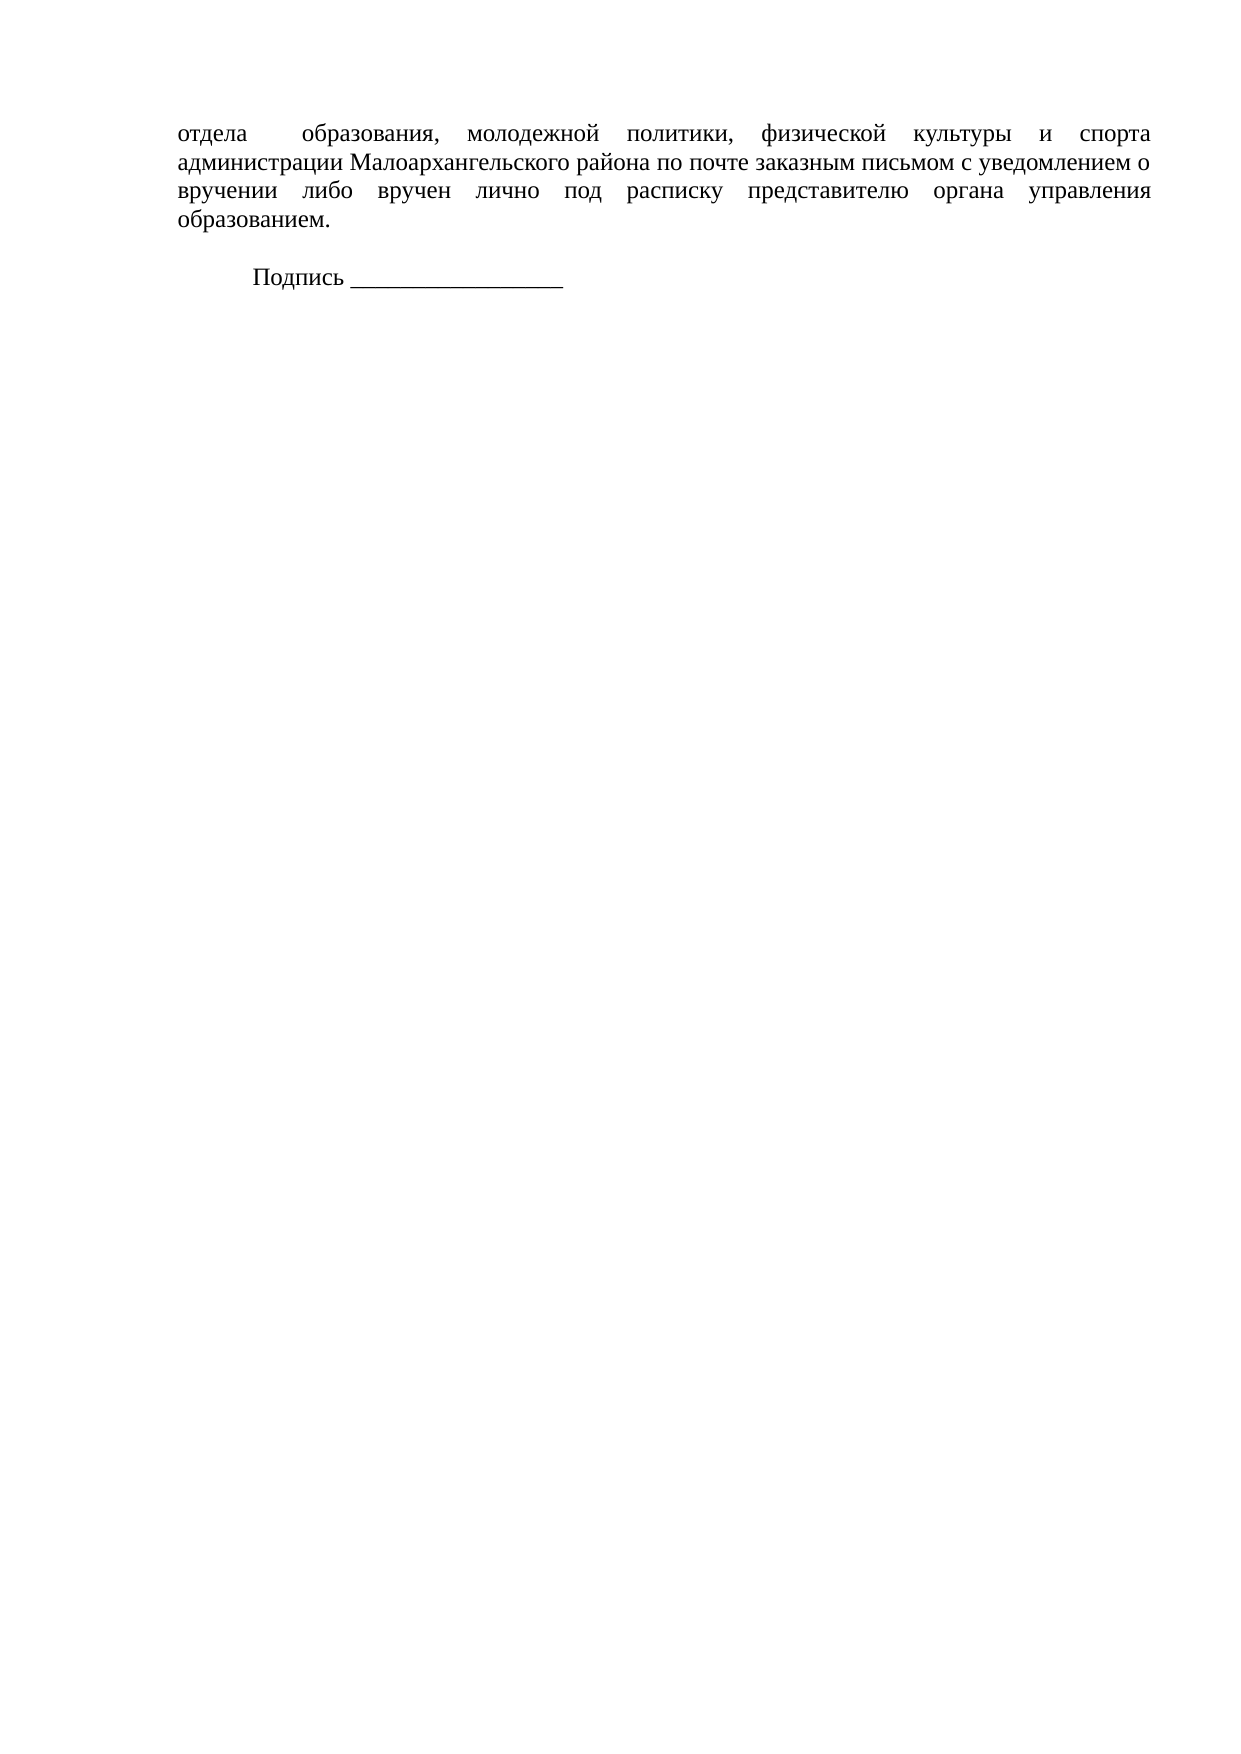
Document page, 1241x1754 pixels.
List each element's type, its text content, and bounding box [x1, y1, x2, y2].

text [177, 118, 1152, 233]
text Подпись _________________ [177, 262, 1152, 291]
